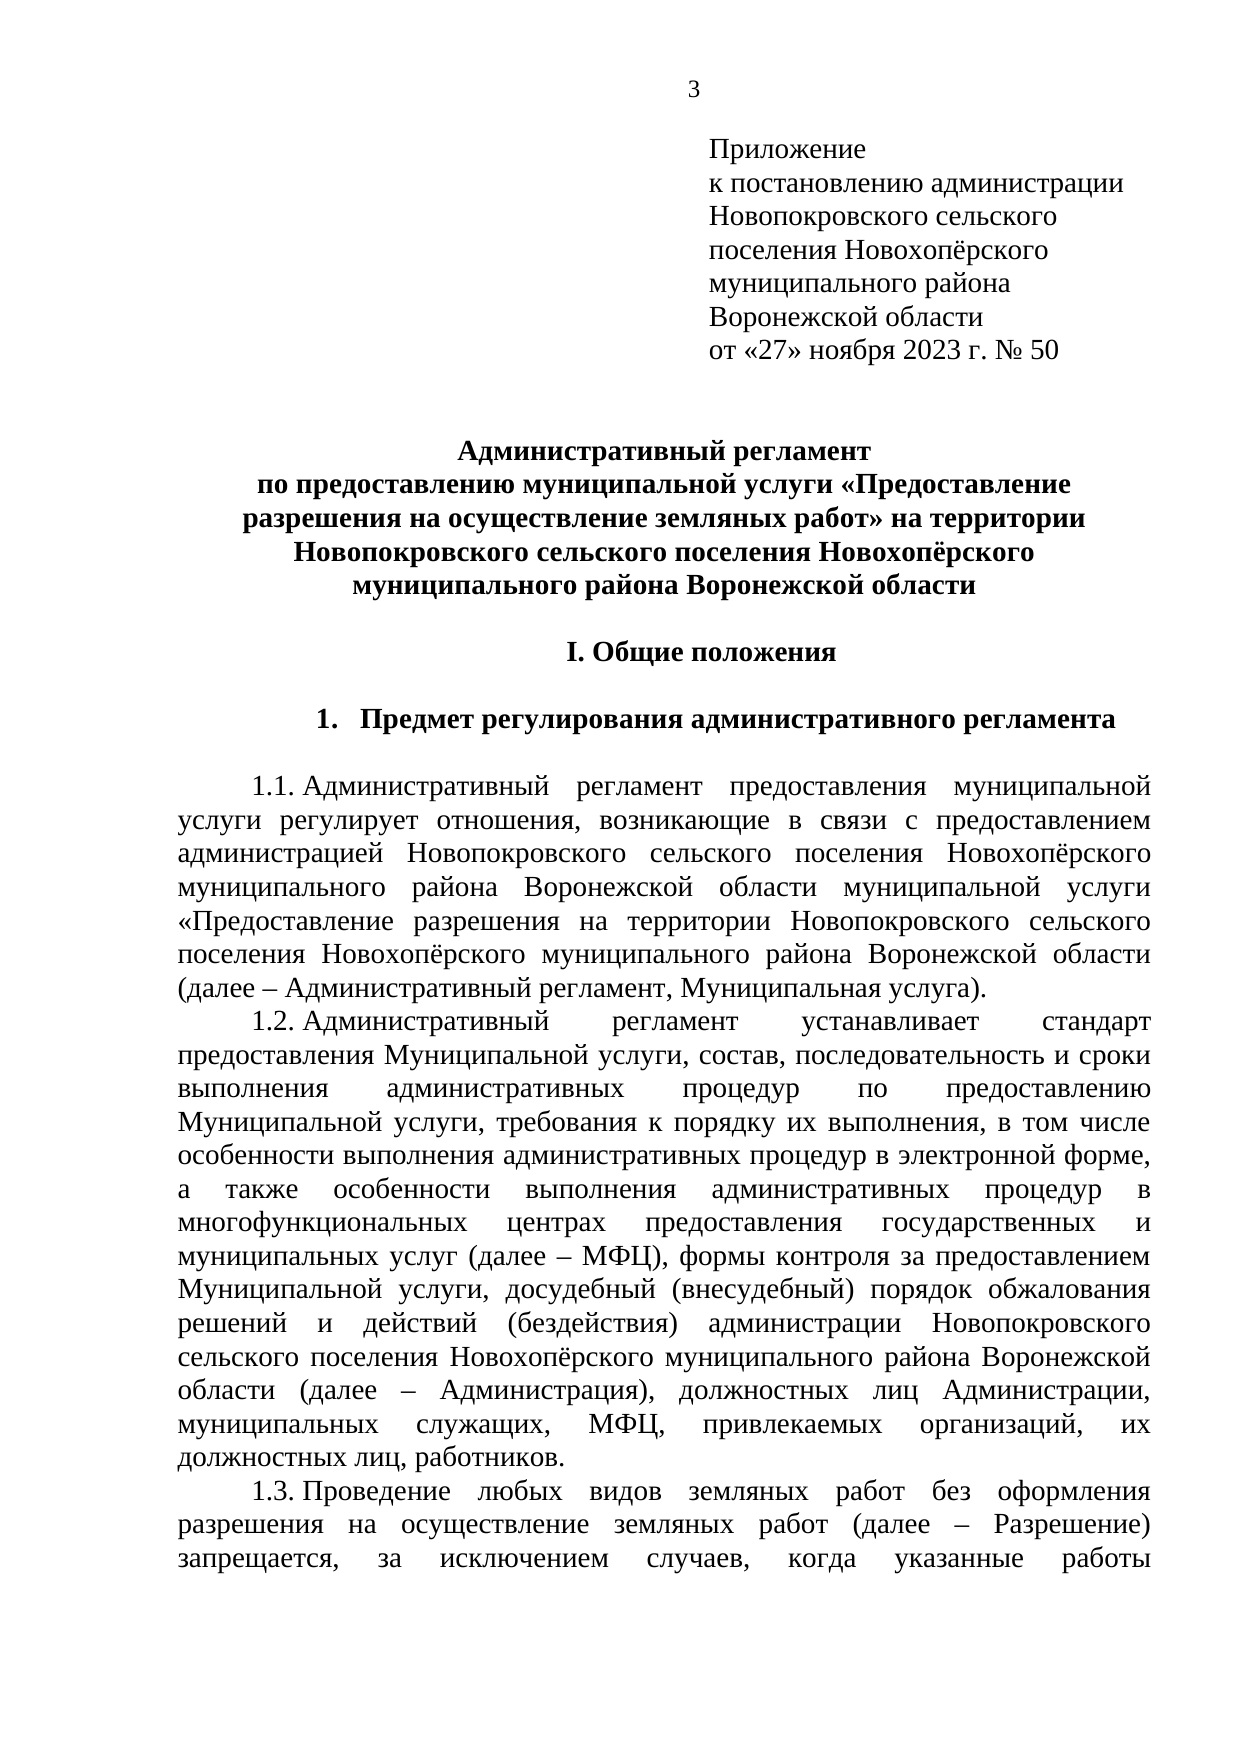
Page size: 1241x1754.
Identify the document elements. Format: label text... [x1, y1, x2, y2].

text 1.2. Административный регламент устанавливает стандарт предоставления Муниципальной услуги, состав, последовательность и сроки выполнения административных процедур по предоставлению Муниципальной услуги, требования к порядку их выполнения, в том числе особенности выполнения административных процедур в электронной форме, а также особенности выполнения административных процедур в многофункциональных центрах предоставления государственных и муниципальных услуг (далее – МФЦ), формы контроля за предоставлением Муниципальной услуги, досудебный (внесудебный) порядок обжалования решений и действий (бездействия) администрации Новопокровского сельского поселения Новохопёрского муниципального района Воронежской области (далее – Администрация), должностных лиц Администрации, муниципальных служащих, МФЦ, привлекаемых организаций, их должностных лиц, работников. [177, 1003, 1152, 1473]
text 1.1. Административный регламент предоставления муниципальной услуги регулирует отношения, возникающие в связи с предоставлением администрацией Новопокровского сельского поселения Новохопёрского муниципального района Воронежской области муниципальной услуги «Предоставление разрешения на территории Новопокровского сельского поселения Новохопёрского муниципального района Воронежской области (далее – Административный регламент, Муниципальная услуга). [177, 768, 1152, 1003]
list Предмет регулирования административного регламента [177, 701, 1152, 735]
text Новопокровского сельского поселения Новохопёрского муниципального района Воронежской области [709, 198, 1152, 332]
text по предоставлению муниципальной услуги «Предоставление разрешения на осуществление земляных работ» на территории Новопокровского сельского поселения Новохопёрского муниципального района Воронежской области [177, 467, 1152, 601]
text к постановлению администрации [709, 165, 1152, 198]
text Приложение [709, 131, 1152, 165]
text Административный регламент [177, 433, 1152, 467]
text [177, 1473, 1152, 1573]
text I. Общие положения [177, 634, 1152, 668]
text от «27» ноября 2023 г. № 50 [709, 332, 1152, 366]
